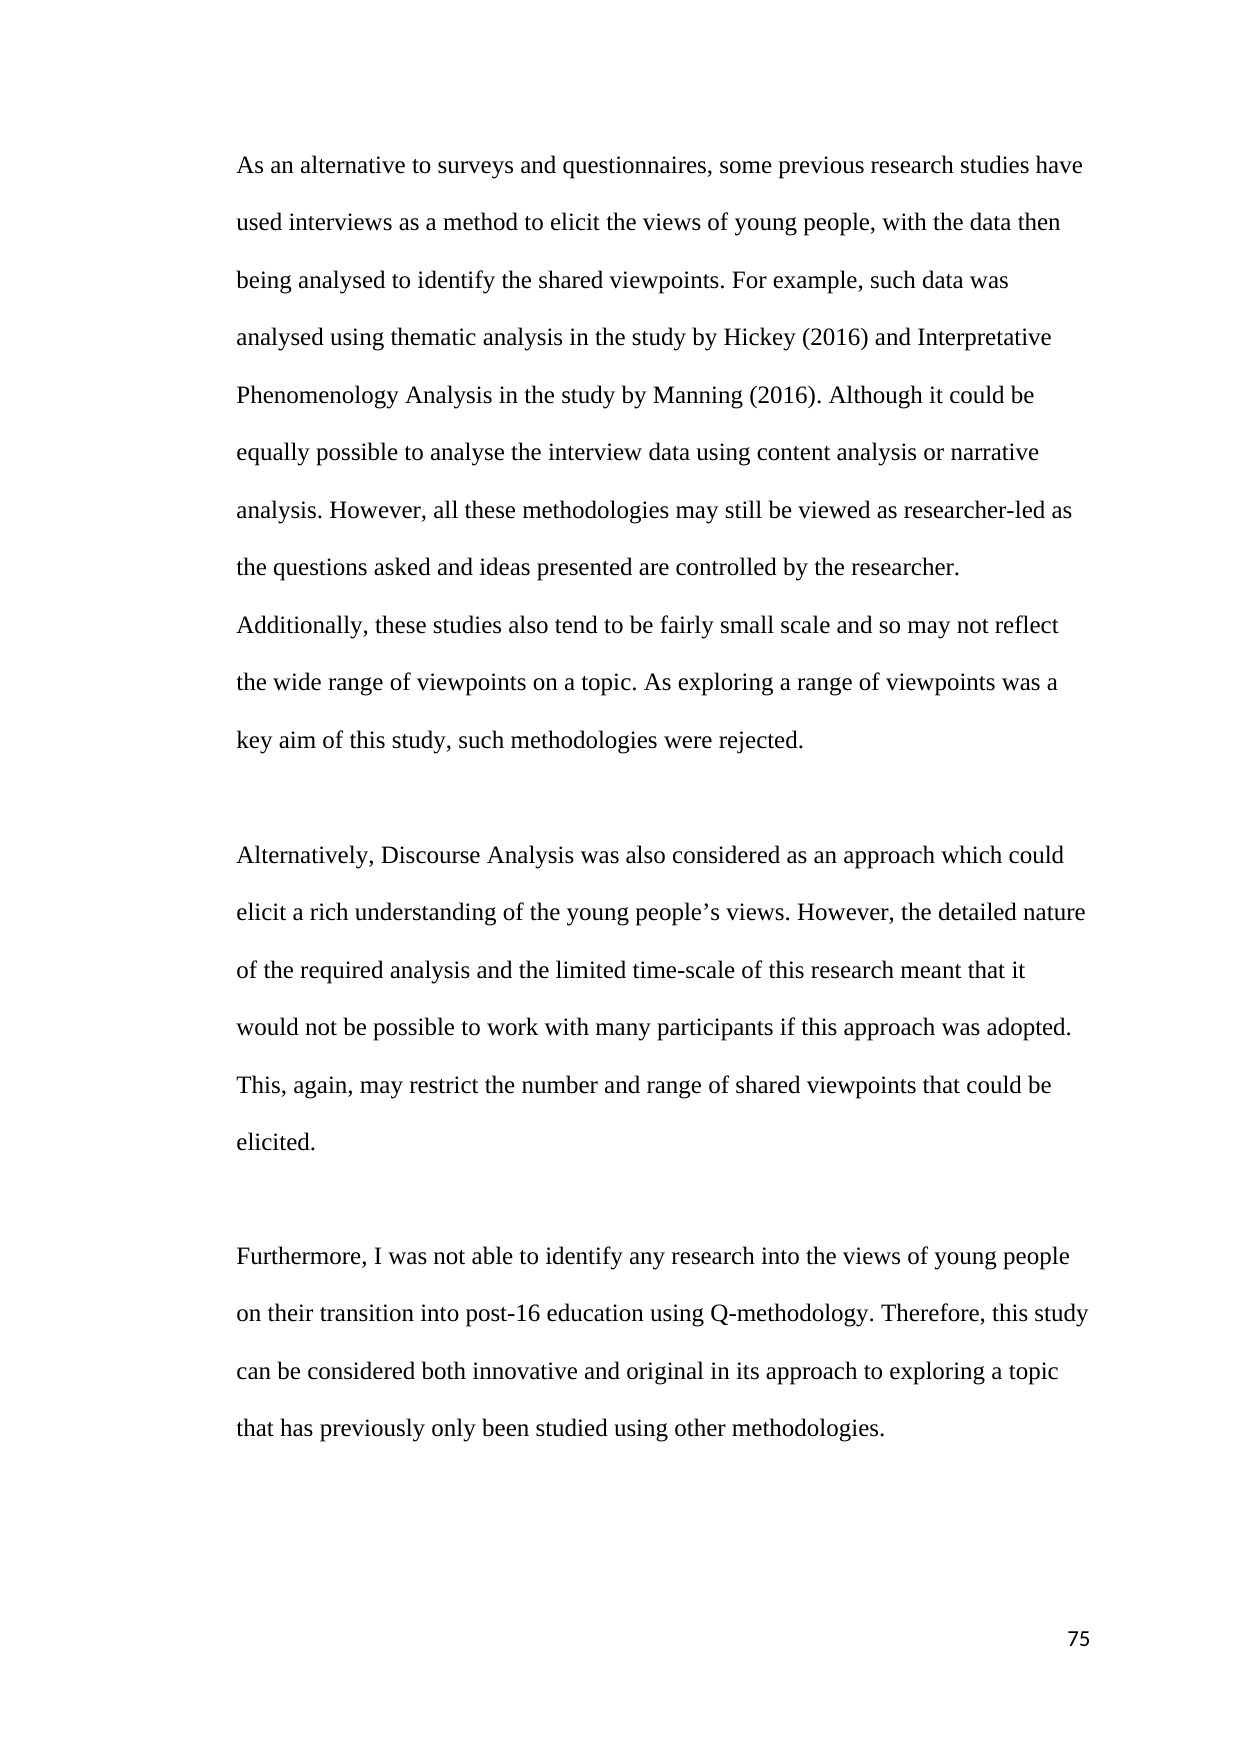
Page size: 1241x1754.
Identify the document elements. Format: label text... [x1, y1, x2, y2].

text As an alternative to surveys and questionnaires, some previous research studies have used interviews as a method to elicit the views of young people, with the data then being analysed to identify the shared viewpoints. For example, such data was analysed using thematic analysis in the study by Hickey (2016) and Interpretative Phenomenology Analysis in the study by Manning (2016). Although it could be equally possible to analyse the interview data using content analysis or narrative analysis. However, all these methodologies may still be viewed as researcher-led as the questions asked and ideas presented are controlled by the researcher. Additionally, these studies also tend to be fairly small scale and so may not reflect the wide range of viewpoints on a topic. As exploring a range of viewpoints was a key aim of this study, such methodologies were rejected. [236, 150, 1090, 754]
text Furthermore, I was not able to identify any research into the views of young people on their transition into post-16 education using Q-methodology. Therefore, this study can be considered both innovative and original in its approach to exploring a topic that has previously only been studied using other methodologies. [236, 1241, 1090, 1442]
text Alternatively, Discourse Analysis was also considered as an approach which could elicit a rich understanding of the young people’s views. However, the detailed nature of the required analysis and the limited time-scale of this research meant that it would not be possible to work with many participants if this approach was adopted. This, again, may restrict the number and range of shared viewpoints that could be elicited. [236, 840, 1090, 1156]
